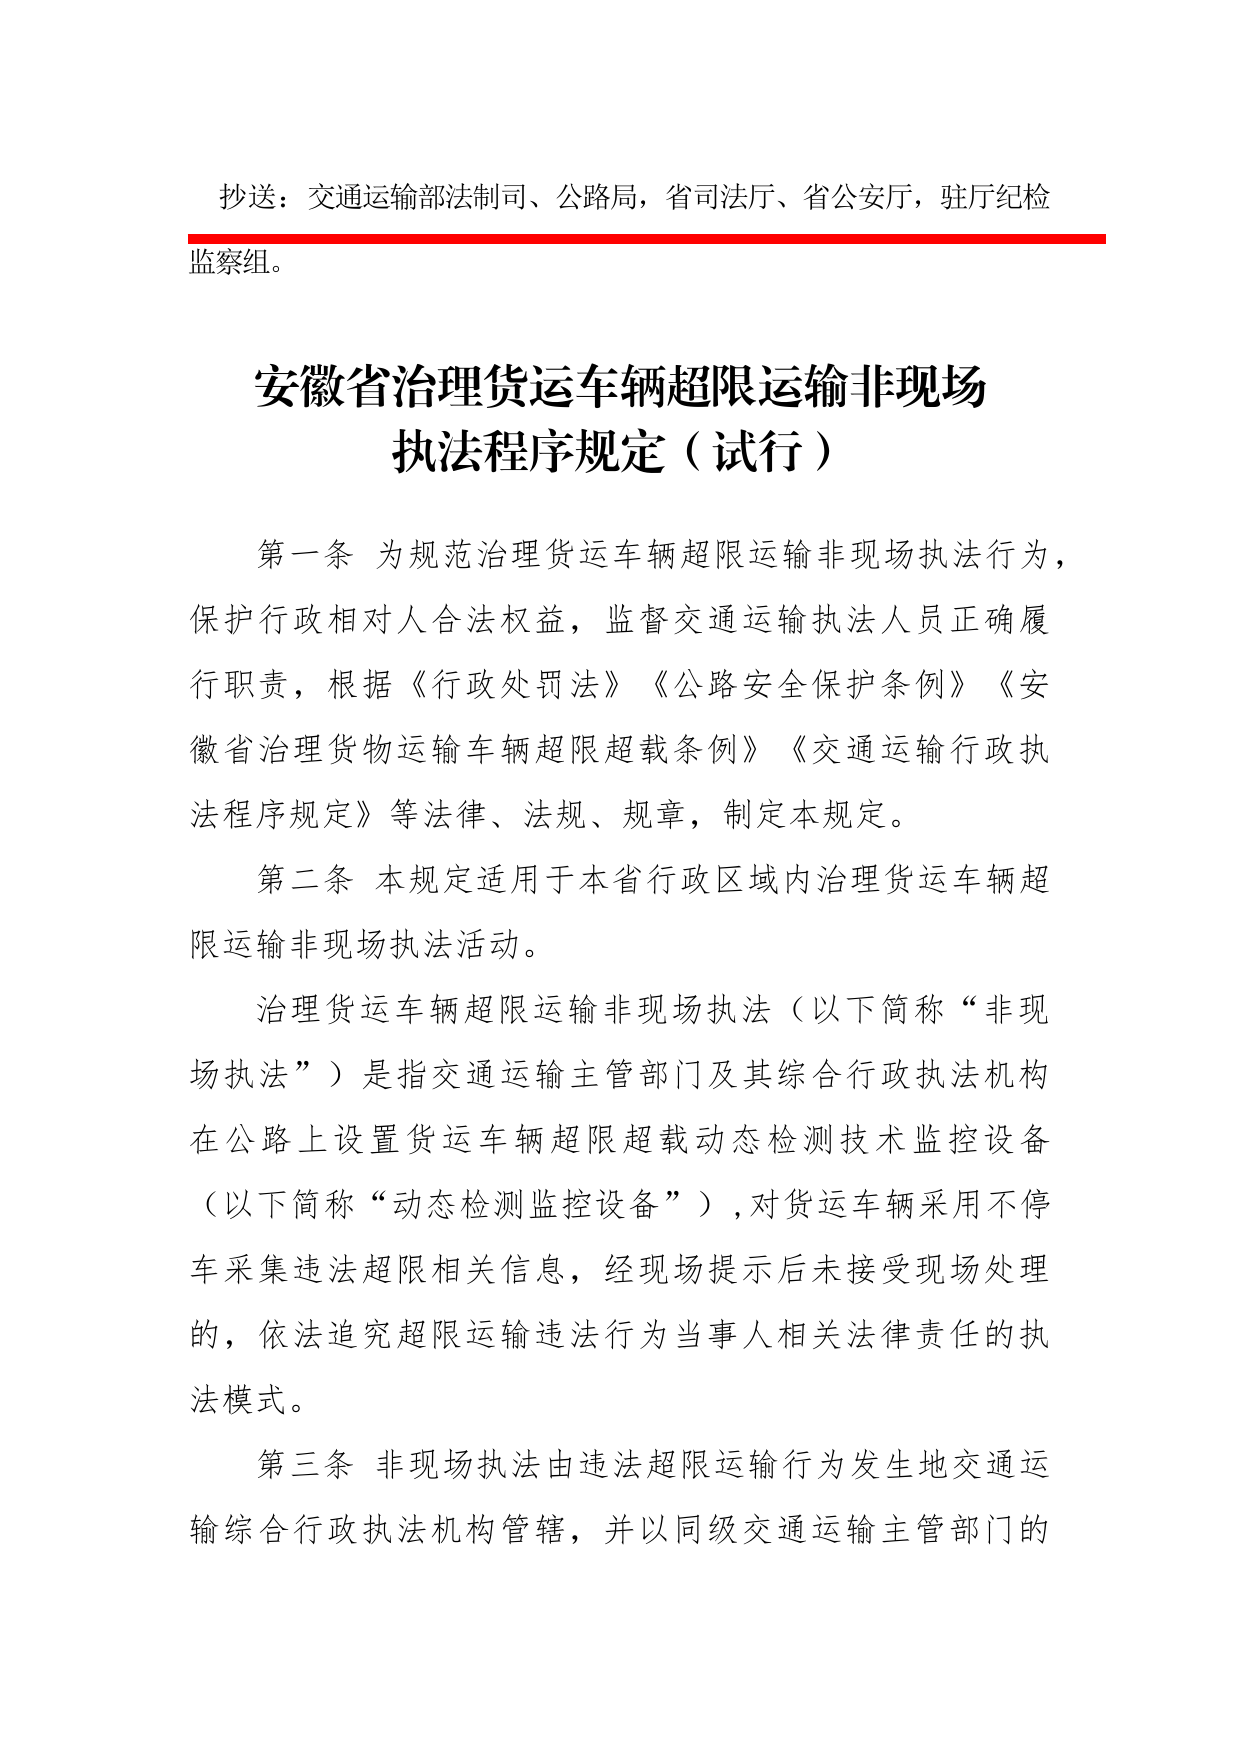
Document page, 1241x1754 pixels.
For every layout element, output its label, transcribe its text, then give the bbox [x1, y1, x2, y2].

text 第一条 为规范治理货运车辆超限运输非现场执法行为，保护行政相对人合法权益，监督交通运输执法人员正确履行职责，根据《行政处罚法》《公路安全保护条例》《安徽省治理货物运输车辆超限超载条例》《交通运输行政执法程序规定》等法律、法规、规章，制定本规定。 [187, 519, 1053, 844]
text 治理货运车辆超限运输非现场执法（以下简称“非现场执法”）是指交通运输主管部门及其综合行政执法机构在公路上设置货运车辆超限超载动态检测技术监控设备（以下简称“动态检测监控设备”）,对货运车辆采用不停车采集违法超限相关信息，经现场提示后未接受现场处理的，依法追究超限运输违法行为当事人相关法律责任的执法模式。 [187, 974, 1053, 1429]
text 抄送：交通运输部法制司、公路局，省司法厅、省公安厅，驻厅纪检监察组。 [187, 162, 1053, 234]
text 第二条 本规定适用于本省行政区域内治理货运车辆超限运输非现场执法活动。 [187, 844, 1053, 974]
text 安徽省治理货运车辆超限运输非现场 [187, 357, 1053, 422]
text 抄送：交通运输部法制司、公路局，省司法厅、省公安厅，驻厅纪检监察组。 [187, 235, 1053, 292]
text 执法程序规定（试行） [187, 422, 1053, 487]
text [187, 1429, 1053, 1559]
